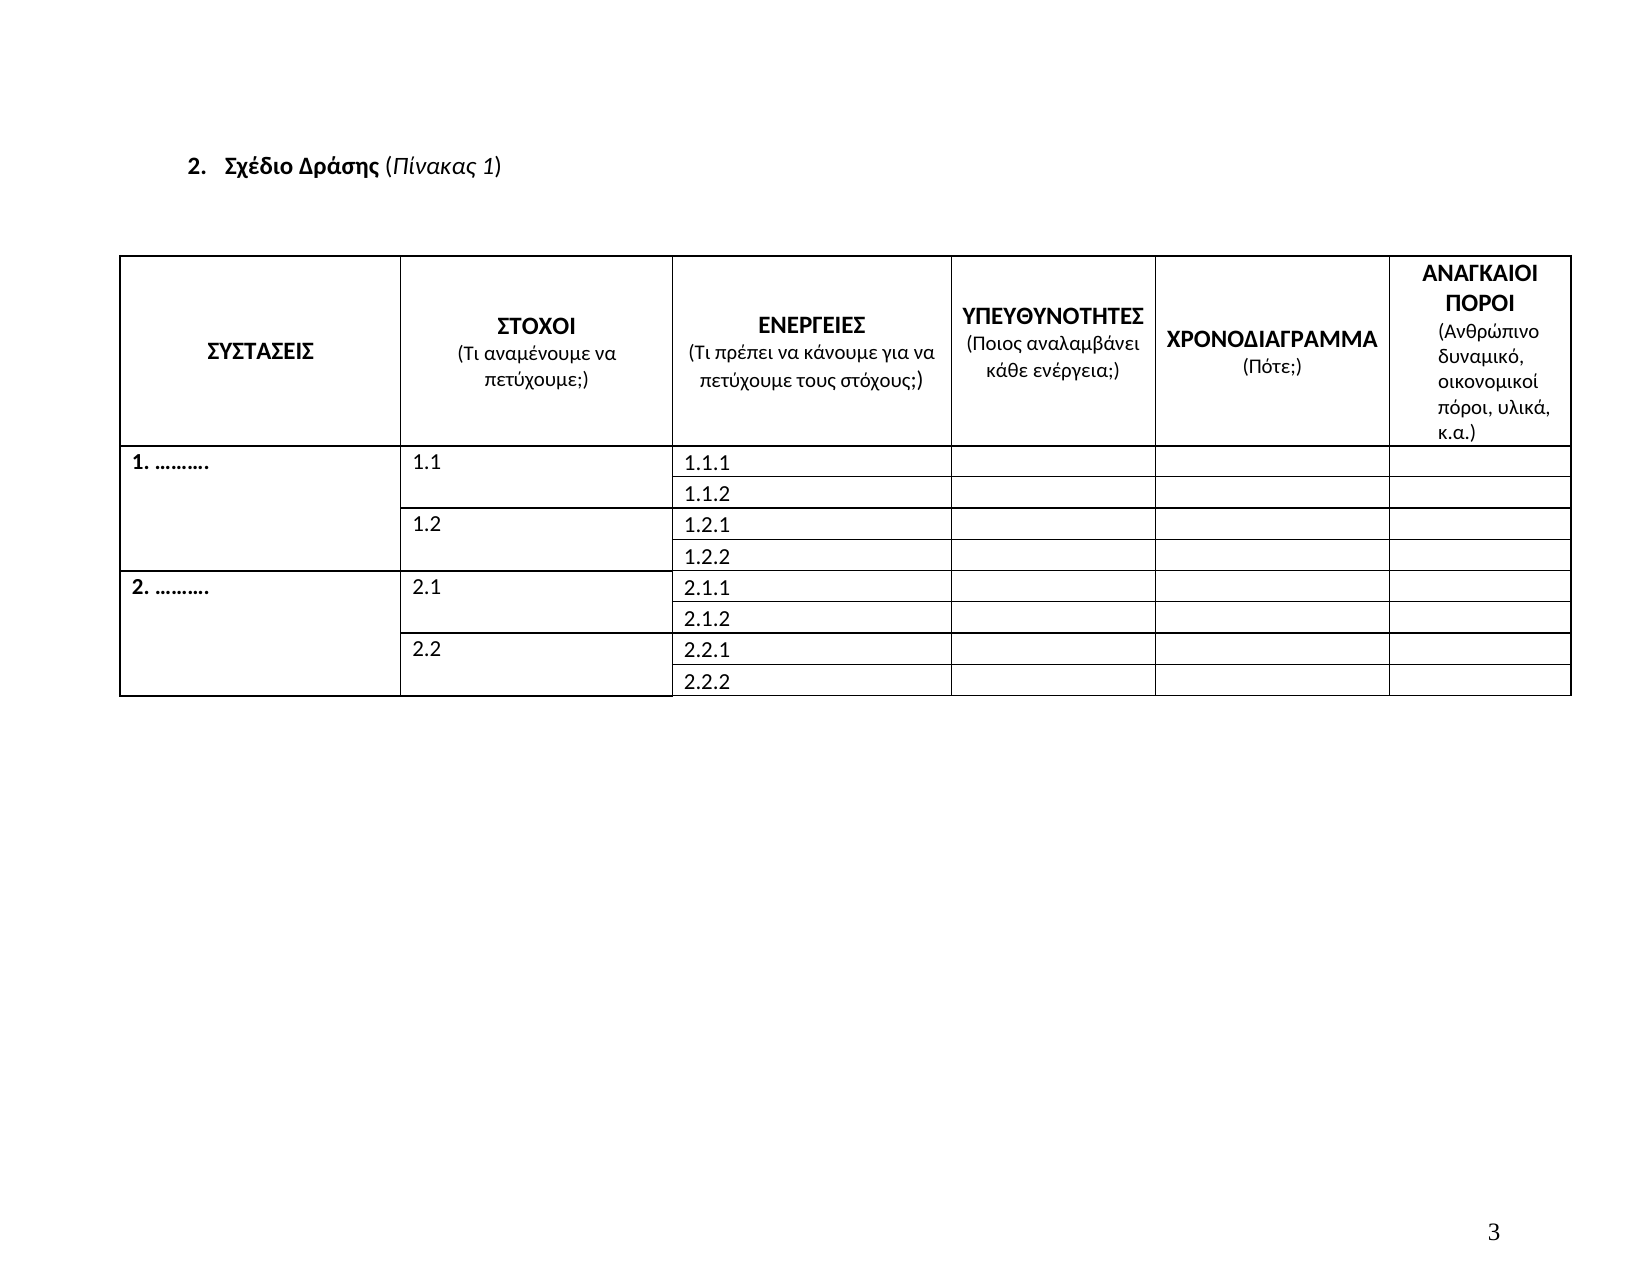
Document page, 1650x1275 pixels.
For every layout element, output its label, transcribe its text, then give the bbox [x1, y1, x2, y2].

table_cell 1. ………. [121, 447, 400, 570]
table_cell [1156, 447, 1389, 476]
table_cell [1390, 602, 1570, 632]
table_cell [952, 509, 1155, 539]
table_header ΣΥΣΤΑΣΕΙΣ [121, 257, 400, 445]
table_cell 1.1.1 [673, 447, 951, 476]
table_cell [1390, 509, 1570, 539]
table_cell [1390, 477, 1570, 507]
table_cell [1156, 509, 1389, 539]
table_cell [952, 477, 1155, 507]
table_cell [1156, 665, 1389, 695]
table_cell [952, 602, 1155, 632]
table_cell [1390, 571, 1570, 601]
table_cell 2.1 [401, 572, 672, 632]
list Σχέδιο Δράσης (Πίνακας 1) [187, 150, 1500, 181]
table_cell 2.1.1 [673, 571, 951, 601]
table_header ΑΝΑΓΚΑΙΟΙ ΠΟΡΟΙ (Ανθρώπινο δυναμικό, οικονομικοί πόροι, υλικά, κ.α.) [1390, 257, 1570, 445]
table_cell [1390, 540, 1570, 570]
table_cell [952, 571, 1155, 601]
table_cell 1.2 [401, 509, 672, 570]
table_cell [1156, 540, 1389, 570]
table_header ΧΡΟΝΟΔΙΑΓΡΑΜΜΑ (Πότε;) [1156, 257, 1389, 445]
table_header ΥΠΕΥΘΥΝΟΤΗΤΕΣ (Ποιος αναλαμβάνει κάθε ενέργεια;) [952, 257, 1155, 445]
table_cell 2.2 [401, 634, 672, 695]
table_cell [1156, 602, 1389, 632]
table_cell [952, 665, 1155, 695]
table_cell [1390, 665, 1570, 695]
table_cell 1.1 [401, 447, 672, 507]
table_cell [1156, 571, 1389, 601]
table_cell 1.2.1 [673, 509, 951, 539]
table_cell [1156, 477, 1389, 507]
table_cell [1390, 634, 1570, 664]
table_cell 1.1.2 [673, 477, 951, 507]
table_cell [1156, 634, 1389, 664]
table_cell 1.2.2 [673, 540, 951, 570]
table_cell 2.2.2 [673, 665, 951, 695]
table_cell [952, 447, 1155, 476]
table_cell 2.2.1 [673, 634, 951, 664]
table_cell 2. ………. [121, 572, 400, 695]
table_cell [952, 634, 1155, 664]
table_cell 2.1.2 [673, 602, 951, 632]
table_header ΕΝΕΡΓΕΙΕΣ (Τι πρέπει να κάνουμε για να πετύχουμε τους στόχους;) [673, 257, 951, 445]
table_cell [1390, 447, 1570, 476]
table_cell [952, 540, 1155, 570]
table_header ΣΤΟΧΟΙ (Τι αναμένουμε να πετύχουμε;) [401, 257, 672, 445]
